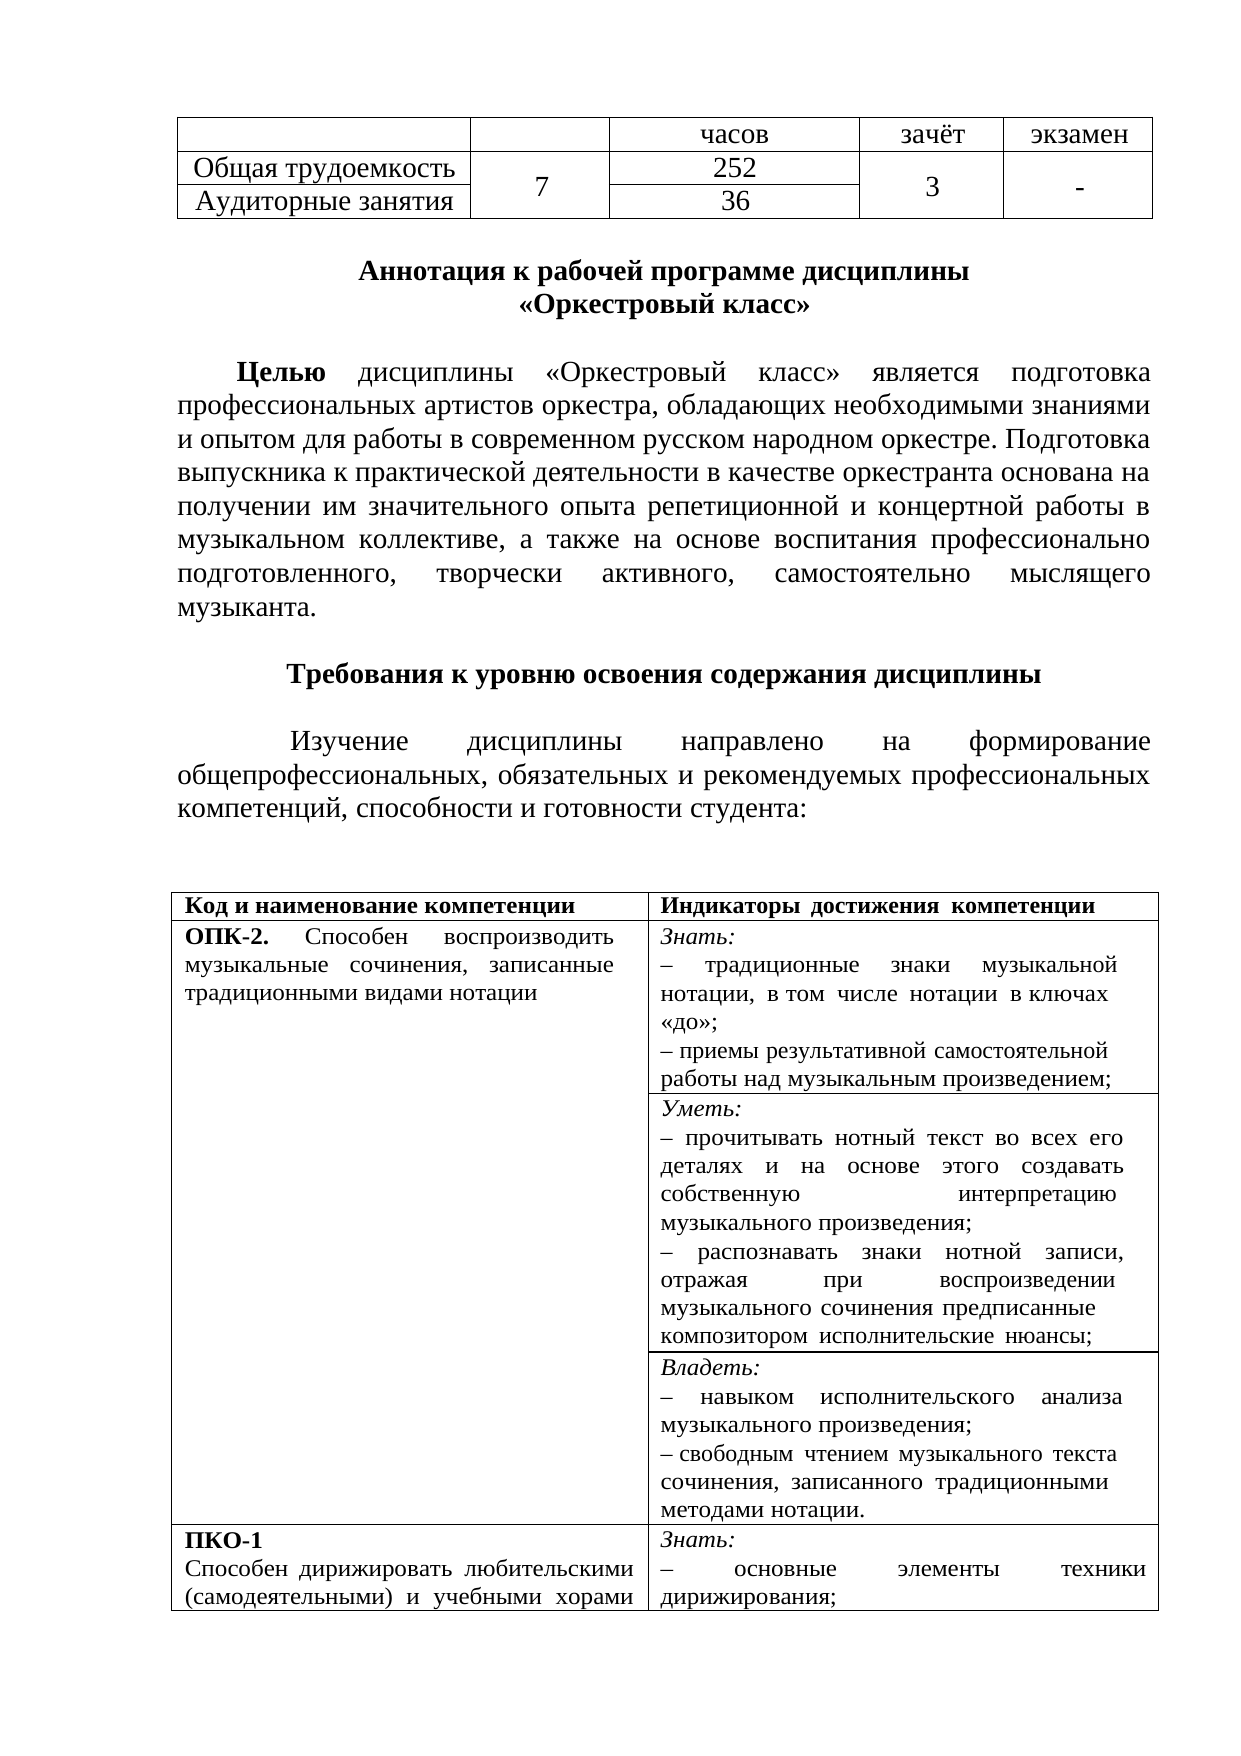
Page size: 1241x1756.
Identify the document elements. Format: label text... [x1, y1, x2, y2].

text Изучение дисциплины направлено на формирование общепрофессиональных, обязательных и рекомендуемых профессиональных компетенций, способности и готовности студента: [177, 723, 1151, 824]
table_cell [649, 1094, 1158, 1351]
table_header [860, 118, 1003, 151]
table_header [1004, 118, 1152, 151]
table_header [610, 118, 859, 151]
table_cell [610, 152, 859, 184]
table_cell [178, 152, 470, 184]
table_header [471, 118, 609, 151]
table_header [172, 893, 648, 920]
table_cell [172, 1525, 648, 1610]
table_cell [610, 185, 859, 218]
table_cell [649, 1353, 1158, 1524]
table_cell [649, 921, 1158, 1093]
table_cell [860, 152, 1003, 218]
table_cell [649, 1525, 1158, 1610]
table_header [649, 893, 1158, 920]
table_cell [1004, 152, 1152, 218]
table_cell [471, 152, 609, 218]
text Целью дисциплины «Оркестровый класс» является подготовка профессиональных артистов оркестра, обладающих необходимыми знаниями и опытом для работы в современном русском народном оркестре. Подготовка выпускника к практической деятельности в качестве оркестранта основана на получении им значительного опыта репетиционной и концертной работы в музыкальном коллективе, а также на основе воспитания профессионально подготовленного, творчески активного, самостоятельно мыслящего музыканта. [177, 354, 1151, 622]
subtitle Требования к уровню освоения содержания дисциплины [246, 656, 1082, 689]
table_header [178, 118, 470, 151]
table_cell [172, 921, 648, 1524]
text «Оркестровый класс» [197, 287, 1132, 320]
subtitle Аннотация к рабочей программе дисциплины [196, 253, 1132, 287]
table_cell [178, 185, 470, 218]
